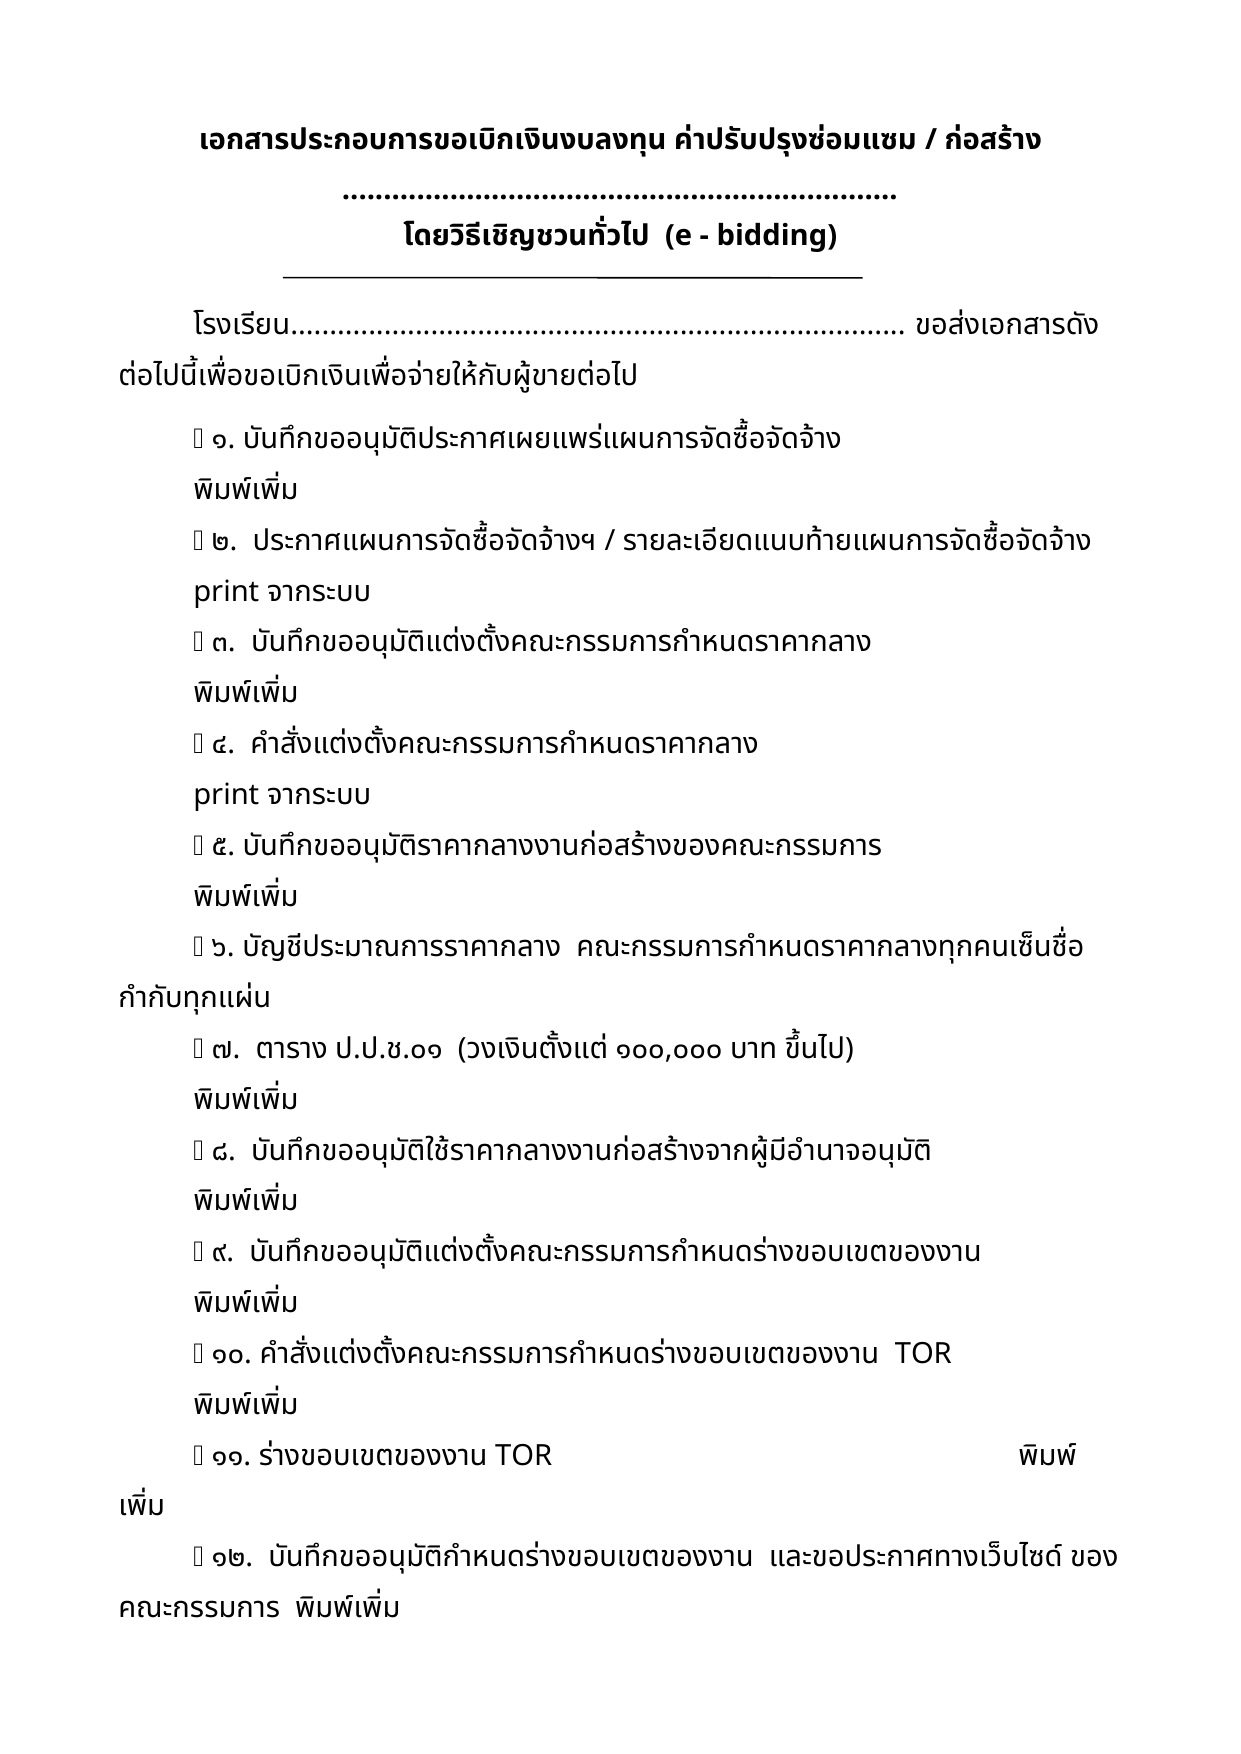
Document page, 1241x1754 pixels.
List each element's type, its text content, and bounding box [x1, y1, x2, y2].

text เอกสารประกอบการขอเบิกเงินงบลงทุน ค่าปรับปรุงซ่อมแซม / ก่อสร้าง ................................................................... [118, 118, 1122, 208]
text ๖. บัญชีประมาณการราคากลาง คณะกรรมการกำหนดราคากลางทุกคนเซ็นชื่อกำกับทุกแผ่น [118, 926, 1122, 1021]
text ๑๑. ร่างขอบเขตของงาน TOR พิมพ์เพิ่ม [118, 1434, 1122, 1529]
text ๘. บันทึกขออนุมัติใช้ราคากลางงานก่อสร้างจากผู้มีอำนาจอนุมัติ พิมพ์เพิ่ม [118, 1129, 1122, 1224]
text โรงเรียน............................................................................... ขอส่งเอกสารดังต่อไปนี้เพื่อขอเบิกเงินเพื่อจ่ายให้กับผู้ขายต่อไป [118, 303, 1122, 398]
text ๙. บันทึกขออนุมัติแต่งตั้งคณะกรรมการกำหนดร่างขอบเขตของงาน พิมพ์เพิ่ม [118, 1230, 1122, 1326]
text ๓. บันทึกขออนุมัติแต่งตั้งคณะกรรมการกำหนดราคากลาง พิมพ์เพิ่ม [118, 621, 1122, 716]
text ๔. คำสั่งแต่งตั้งคณะกรรมการกำหนดราคากลาง print จากระบบ [118, 722, 1122, 817]
text ๗. ตาราง ป.ป.ช.๐๑ (วงเงินตั้งแต่ ๑๐๐,๐๐๐ บาท ขึ้นไป) พิมพ์เพิ่ม [118, 1027, 1122, 1122]
text โดยวิธีเชิญชวนทั่วไป (e - bidding) [118, 214, 1122, 258]
text ๕. บันทึกขออนุมัติราคากลางงานก่อสร้างของคณะกรรมการ พิมพ์เพิ่ม [118, 824, 1122, 919]
text ๑. บันทึกขออนุมัติประกาศเผยแพร่แผนการจัดซื้อจัดจ้าง พิมพ์เพิ่ม [118, 417, 1122, 512]
text ๑๐. คำสั่งแต่งตั้งคณะกรรมการกำหนดร่างขอบเขตของงาน TOR พิมพ์เพิ่ม [118, 1332, 1122, 1427]
text ๑๒. บันทึกขออนุมัติกำหนดร่างขอบเขตของงาน และขอประกาศทางเว็บไซด์ ของคณะกรรมการ พิมพ์เพิ่ม [118, 1535, 1122, 1630]
text ๒. ประกาศแผนการจัดซื้อจัดจ้างฯ / รายละเอียดแนบท้ายแผนการจัดซื้อจัดจ้าง print จากระบบ [118, 519, 1122, 614]
